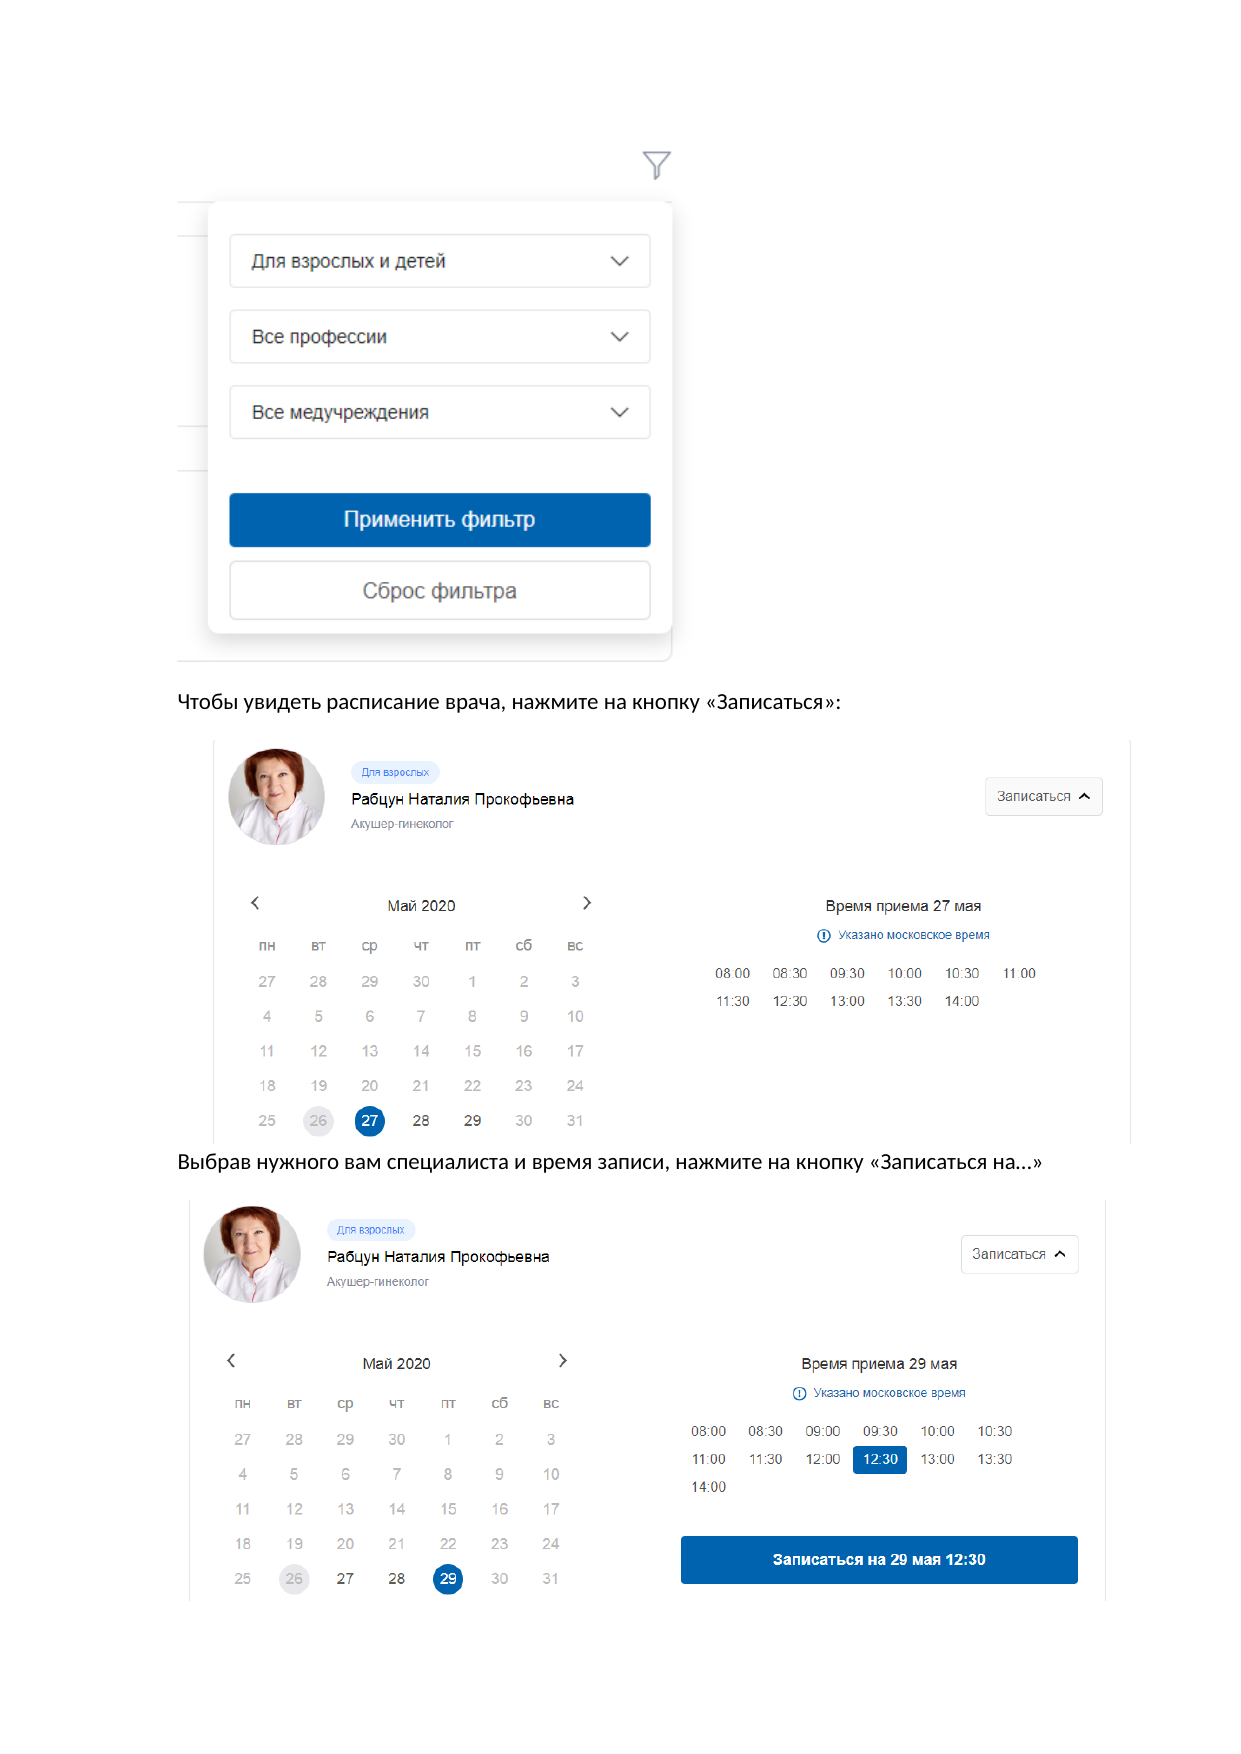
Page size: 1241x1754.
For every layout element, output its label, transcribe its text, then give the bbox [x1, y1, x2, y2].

text Чтобы увидеть расписание врача, нажмите на кнопку «Записаться»: [177, 687, 1152, 715]
picture [177, 740, 1151, 1144]
picture [177, 118, 732, 662]
picture [177, 1200, 1151, 1601]
